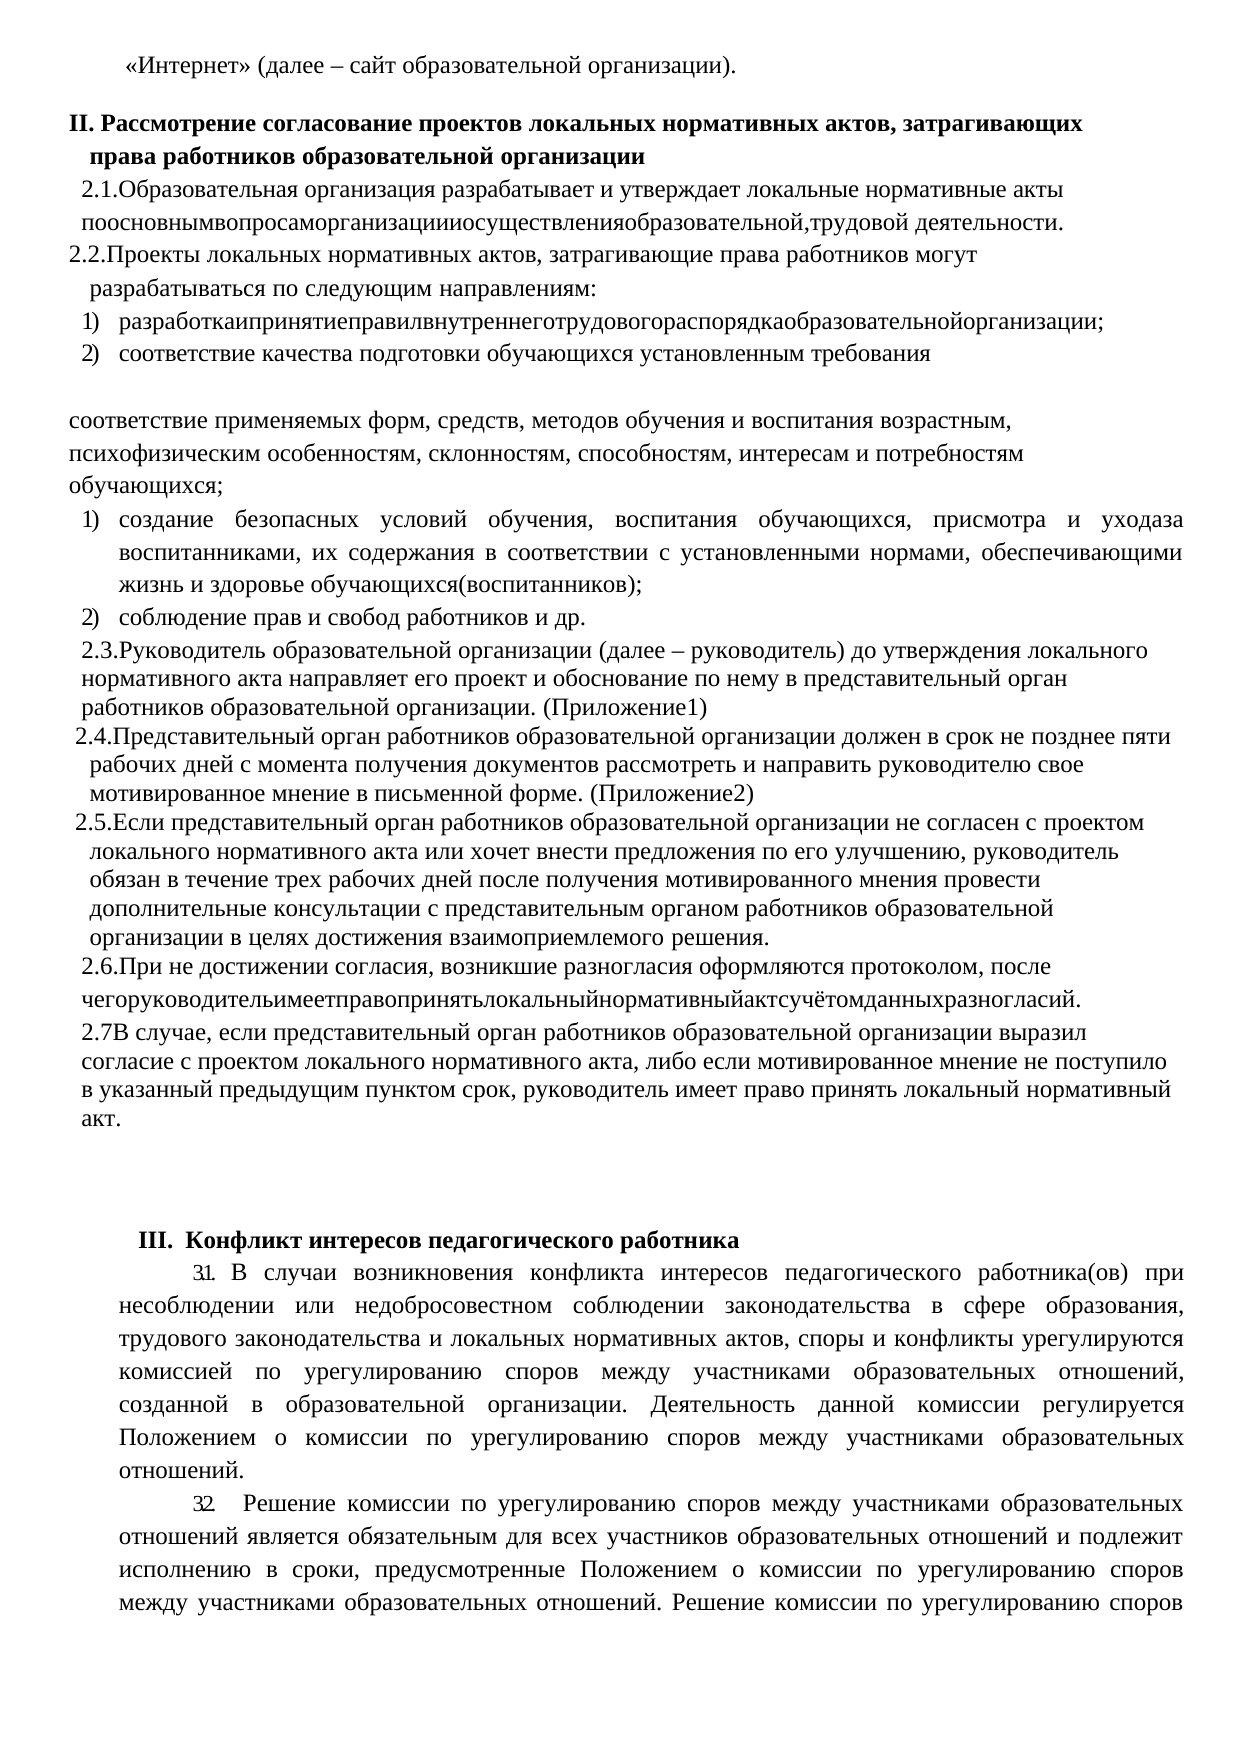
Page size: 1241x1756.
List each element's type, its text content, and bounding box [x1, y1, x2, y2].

text II. Рассмотрение согласование проектов локальных нормативных актов, затрагивающих права работников образовательной организации [69, 108, 1144, 170]
text соответствие применяемых форм, средств, методов обучения и воспитания возрастным, психофизическим особенностям, склонностям, способностям, интересам и потребностям обучающихся; [69, 406, 1183, 499]
list В случаи возникновения конфликта интересов педагогического работника(ов) при несоблюдении или недобросовестном соблюдении законодательства в сфере образования, трудового законодательства и локальных нормативных актов, споры и конфликты урегулируются комиссией по урегулированию споров между участниками образовательных отношений, созданной в образовательной организации. Деятельность данной комиссии регулируется Положением о комиссии по урегулированию споров между участниками образовательных отношений. [118, 1257, 1184, 1484]
text 2.1.Образовательная организация разрабатывает и утверждает локальные нормативные акты поосновнымвопросаморганизациииосуществленияобразовательной,трудовой деятельности. [81, 174, 1140, 236]
text 2.3.Руководитель образовательной организации (далее – руководитель) до утверждения локального нормативного акта направляет его проект и обоснование по нему в представительный орган работников образовательной организации. (Приложение1) [81, 636, 1182, 720]
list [118, 1488, 1184, 1616]
list соблюдение прав и свобод работников и др. [81, 602, 1201, 631]
text 2.6.При не достижении согласия, возникшие разногласия оформляются протоколом, после чегоруководительимеетправопринятьлокальныйнормативныйактсучётомданныхразногласий. [81, 951, 1183, 1013]
text «Интернет» (далее – сайт образовательной организации). [118, 50, 1201, 79]
list соответствие качества подготовки обучающихся установленным требования [81, 338, 1201, 367]
text III. Конфликт интересов педагогического работника [138, 1225, 1201, 1254]
list создание безопасных условий обучения, воспитания обучающихся, присмотра и уходаза воспитанниками, их содержания в соответствии с установленными нормами, обеспечивающими жизнь и здоровье обучающихся(воспитанников); [81, 504, 1184, 598]
text 2.4.Представительный орган работников образовательной организации должен в срок не позднее пяти рабочих дней с момента получения документов рассмотреть и направить руководителю свое мотивированное мнение в письменной форме. (Приложение2) [69, 721, 1183, 807]
text 2.7В случае, если представительный орган работников образовательной организации выразил согласие с проектом локального нормативного акта, либо если мотивированное мнение не поступило в указанный предыдущим пунктом срок, руководитель имеет право принять локальный нормативный акт. [81, 1017, 1183, 1132]
text 2.2.Проекты локальных нормативных актов, затрагивающие права работников могут разрабатываться по следующим направлениям: [69, 239, 1098, 301]
list разработкаипринятиеправилвнутреннеготрудовогораспорядкаобразовательнойорганизации; [81, 306, 1201, 335]
text 2.5.Если представительный орган работников образовательной организации не согласен с проектом локального нормативного акта или хочет внести предложения по его улучшению, руководитель обязан в течение трех рабочих дней после получения мотивированного мнения провести дополнительные консультации с представительным органом работников образовательной организации в целях достижения взаимоприемлемого решения. [69, 807, 1183, 951]
